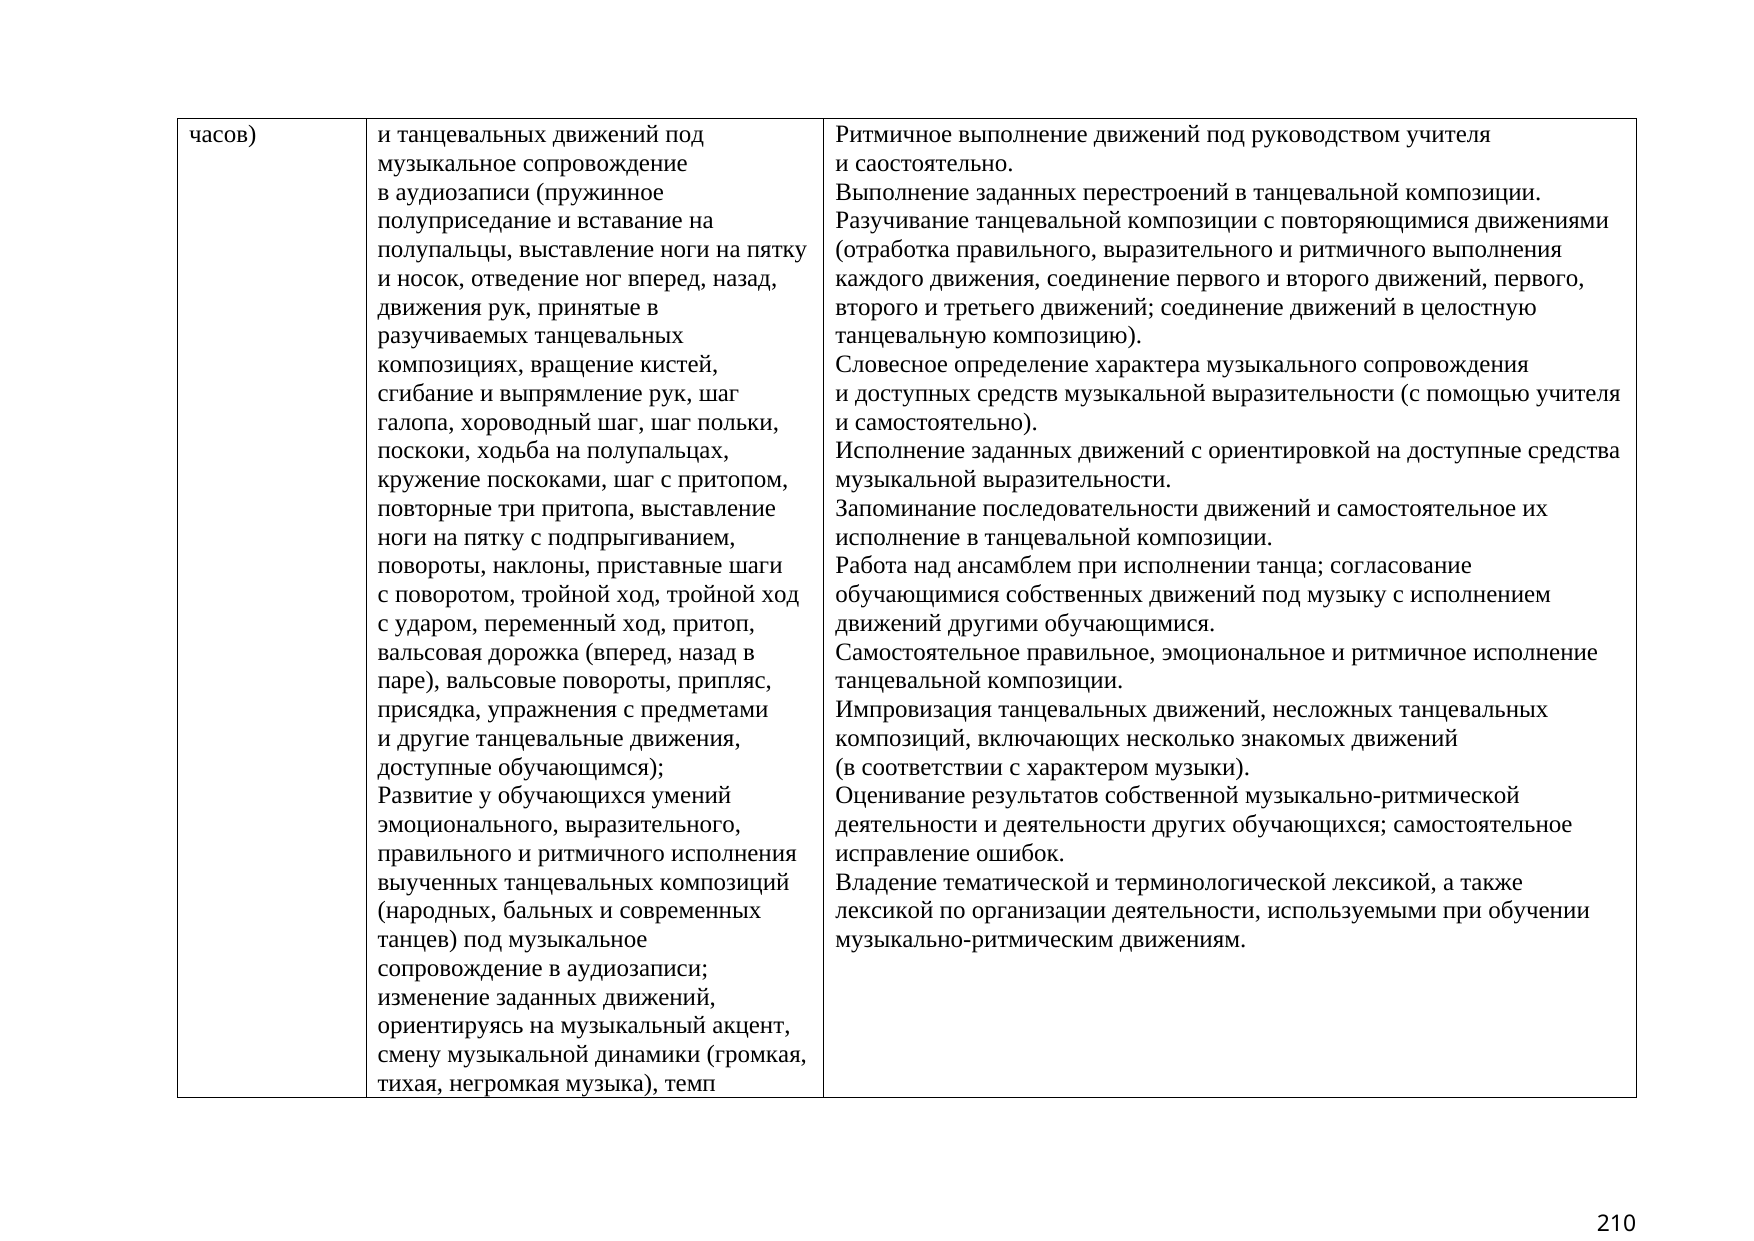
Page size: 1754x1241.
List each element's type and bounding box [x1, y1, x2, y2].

table_cell [178, 119, 366, 1097]
table_cell [824, 119, 1636, 1097]
table_cell [367, 119, 823, 1097]
